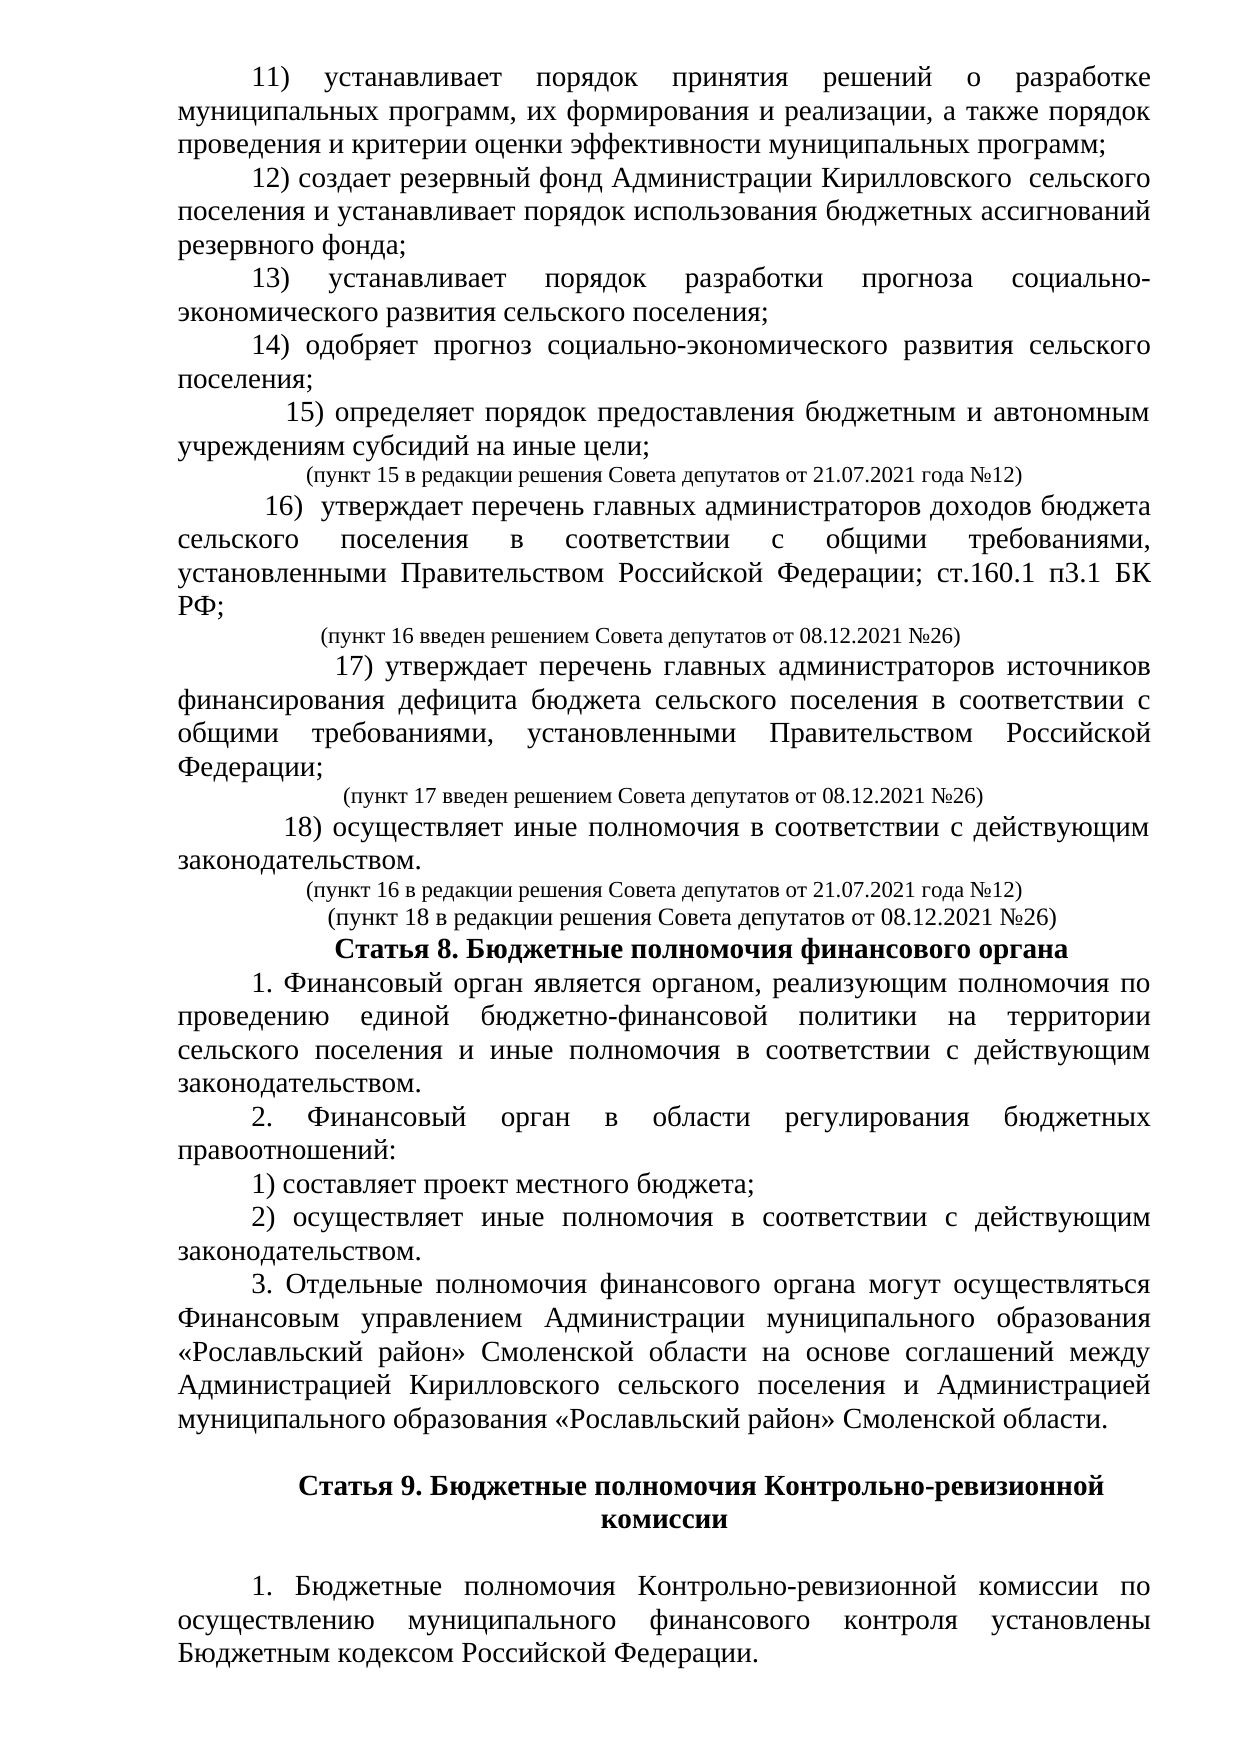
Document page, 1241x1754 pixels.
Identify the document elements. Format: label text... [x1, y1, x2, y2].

text 2) осуществляет иные полномочия в соответствии с действующим законодательством. [177, 1199, 1152, 1267]
text (пункт 17 введен решением Совета депутатов от 08.12.2021 №26) [177, 783, 1152, 809]
text 2. Финансовый орган в области регулирования бюджетных правоотношений: [177, 1099, 1152, 1166]
text (пункт 16 введен решением Совета депутатов от 08.12.2021 №26) [177, 622, 1152, 648]
text Статья 8. Бюджетные полномочия финансового органа [177, 931, 1152, 965]
text 11) устанавливает порядок принятия решений о разработке муниципальных программ, их формирования и реализации, а также порядок проведения и критерии оценки эффективности муниципальных программ; [177, 59, 1152, 160]
text 1) составляет проект местного бюджета; [177, 1166, 1152, 1199]
text 18) осуществляет иные полномочия в соответствии с действующим законодательством. [177, 809, 1152, 876]
text 3. Отдельные полномочия финансового органа могут осуществляться Финансовым управлением Администрации муниципального образования «Рославльский район» Смоленской области на основе соглашений между Администрацией Кирилловского сельского поселения и Администрацией муниципального образования «Рославльский район» Смоленской области. [177, 1267, 1152, 1434]
text 1. Бюджетные полномочия Контрольно-ревизионной комиссии по осуществлению муниципального финансового контроля установлены Бюджетным кодексом Российской Федерации. [177, 1568, 1152, 1669]
text 16) утверждает перечень главных администраторов доходов бюджета сельского поселения в соответствии с общими требованиями, установленными Правительством Российской Федерации; ст.160.1 п3.1 БК РФ; [177, 488, 1152, 622]
text (пункт 15 в редакции решения Совета депутатов от 21.07.2021 года №12) [177, 462, 1152, 488]
text 1. Финансовый орган является органом, реализующим полномочия по проведению единой бюджетно-финансовой политики на территории сельского поселения и иные полномочия в соответствии с действующим законодательством. [177, 965, 1152, 1099]
text (пункт 18 в редакции решения Совета депутатов от 08.12.2021 №26) [177, 902, 1152, 931]
text Статья 9. Бюджетные полномочия Контрольно-ревизионной комиссии [177, 1468, 1152, 1535]
text 17) утверждает перечень главных администраторов источников финансирования дефицита бюджета сельского поселения в соответствии с общими требованиями, установленными Правительством Российской Федерации; [177, 648, 1152, 783]
text (пункт 16 в редакции решения Совета депутатов от 21.07.2021 года №12) [177, 876, 1152, 902]
text 14) одобряет прогноз социально-экономического развития сельского поселения; [177, 327, 1152, 394]
text 15) определяет порядок предоставления бюджетным и автономным учреждениям субсидий на иные цели; [177, 394, 1152, 462]
text 13) устанавливает порядок разработки прогноза социально-экономического развития сельского поселения; [177, 260, 1152, 327]
text 12) создает резервный фонд Администрации Кирилловского сельского поселения и устанавливает порядок использования бюджетных ассигнований резервного фонда; [177, 160, 1152, 260]
